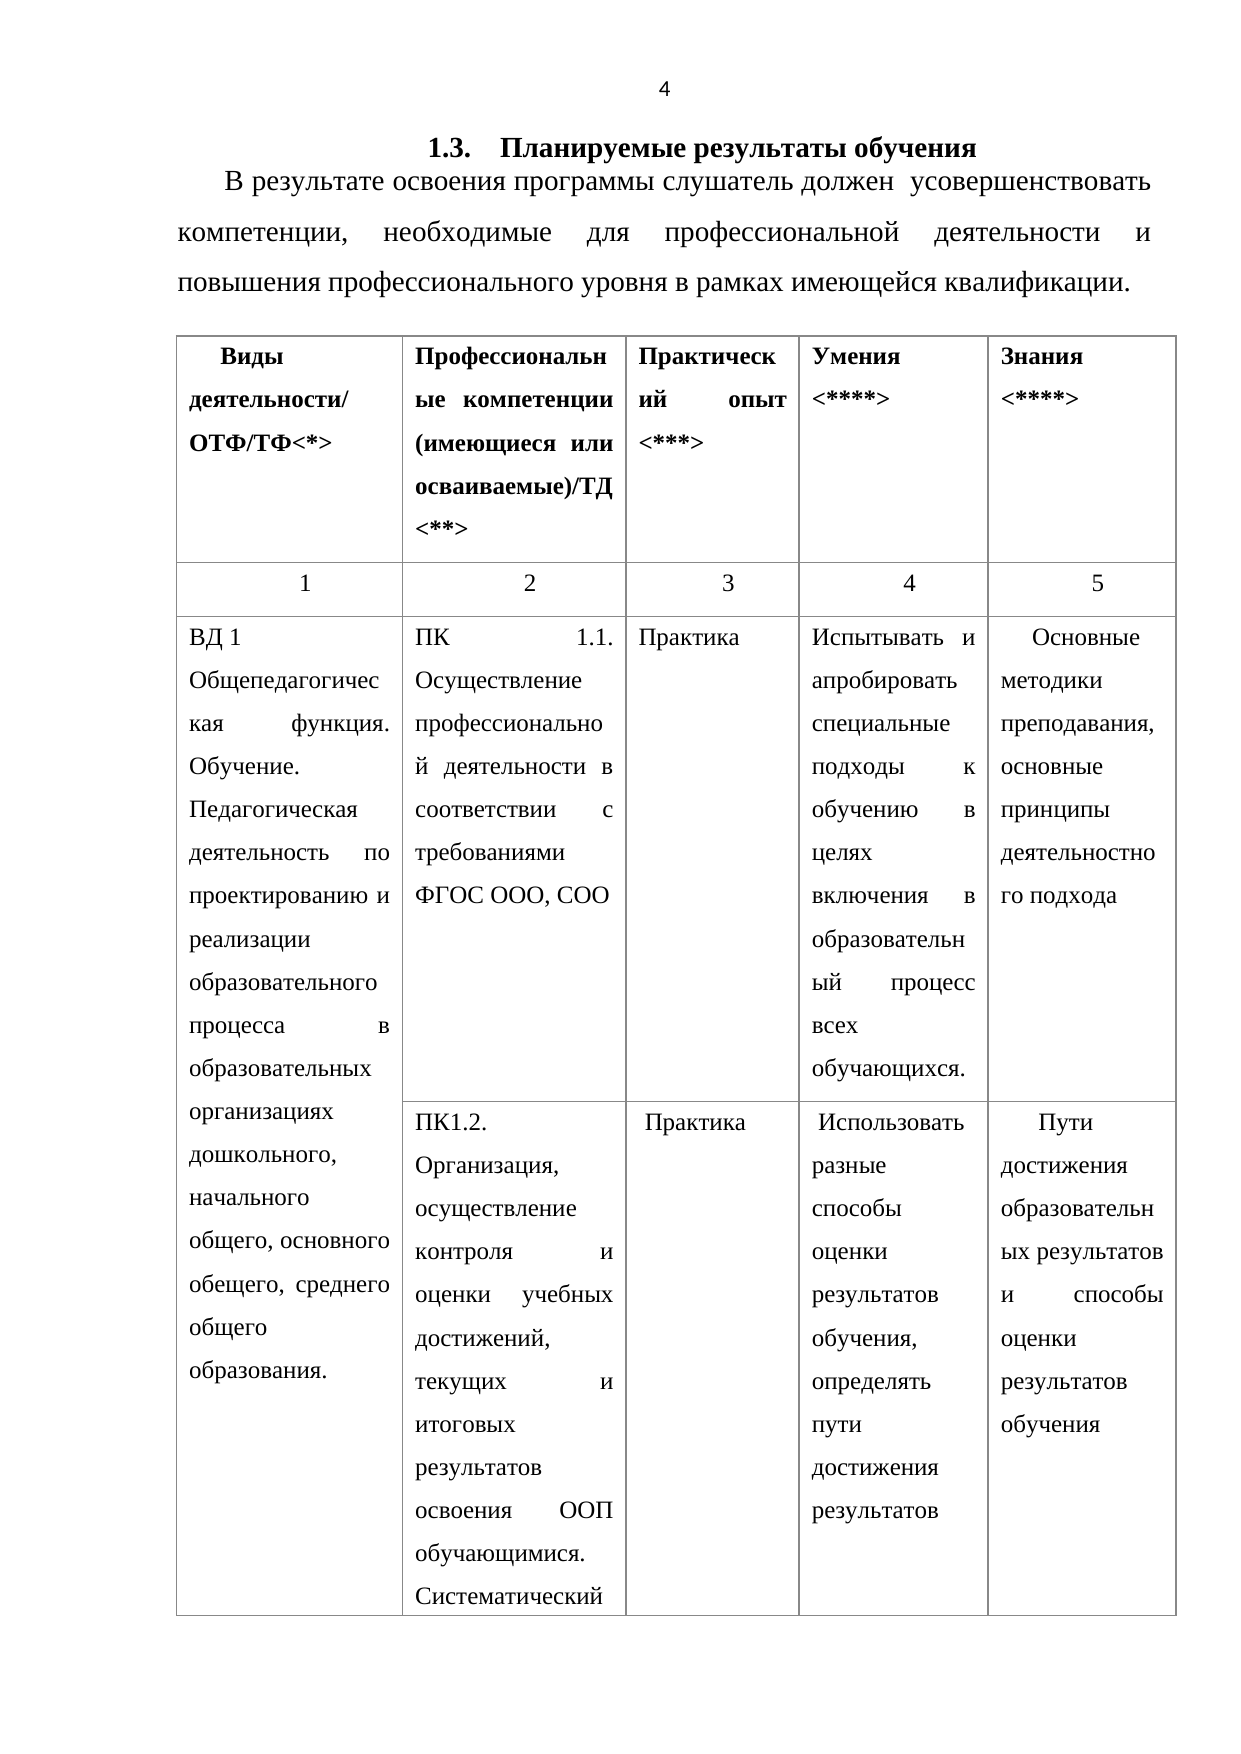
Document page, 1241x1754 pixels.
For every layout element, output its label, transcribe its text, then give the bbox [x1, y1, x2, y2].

table_cell ПК 1.1. Осуществление профессиональной деятельности в соответствии с требованиями ФГОС ООО, СОО [403, 617, 625, 1101]
table_header Знания <****> [989, 337, 1175, 562]
table_cell 3 [627, 563, 798, 616]
table_header Профессиональные компетенции (имеющиеся или осваиваемые)/ТД <**> [403, 337, 625, 562]
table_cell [403, 1102, 625, 1615]
table_header Умения <****> [800, 337, 987, 562]
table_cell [989, 1102, 1175, 1615]
table_cell 5 [989, 563, 1175, 616]
table_cell Практика [627, 1102, 798, 1615]
list В результате освоения программы слушатель должен усовершенствовать компетенции, необходимые для профессиональной деятельности и повышения профессионального уровня в рамках имеющейся квалификации. [177, 163, 1152, 297]
text 1.3. Планируемые результаты обучения [178, 130, 1152, 163]
table_cell 2 [403, 563, 625, 616]
table_cell Испытывать и апробировать специальные подходы к обучению в целях включения в образовательный процесс всех обучающихся. [800, 617, 987, 1101]
table_cell ВД 1 Общепедагогическая функция. Обучение. Педагогическая деятельность по проектированию и реализации образовательного процесса в образовательных организациях дошкольного, начального общего, основного обещего, среднего общего образования. [177, 617, 402, 1615]
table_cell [800, 1102, 987, 1615]
table_header Практический опыт <***> [627, 337, 798, 562]
table_cell Основные методики преподавания, основные принципы деятельностного подхода [989, 617, 1175, 1101]
table_cell 1 [177, 563, 402, 616]
table_cell 4 [800, 563, 987, 616]
table_header Виды деятельности/ ОТФ/ТФ<*> [177, 337, 402, 562]
table_cell Практика [627, 617, 798, 1101]
